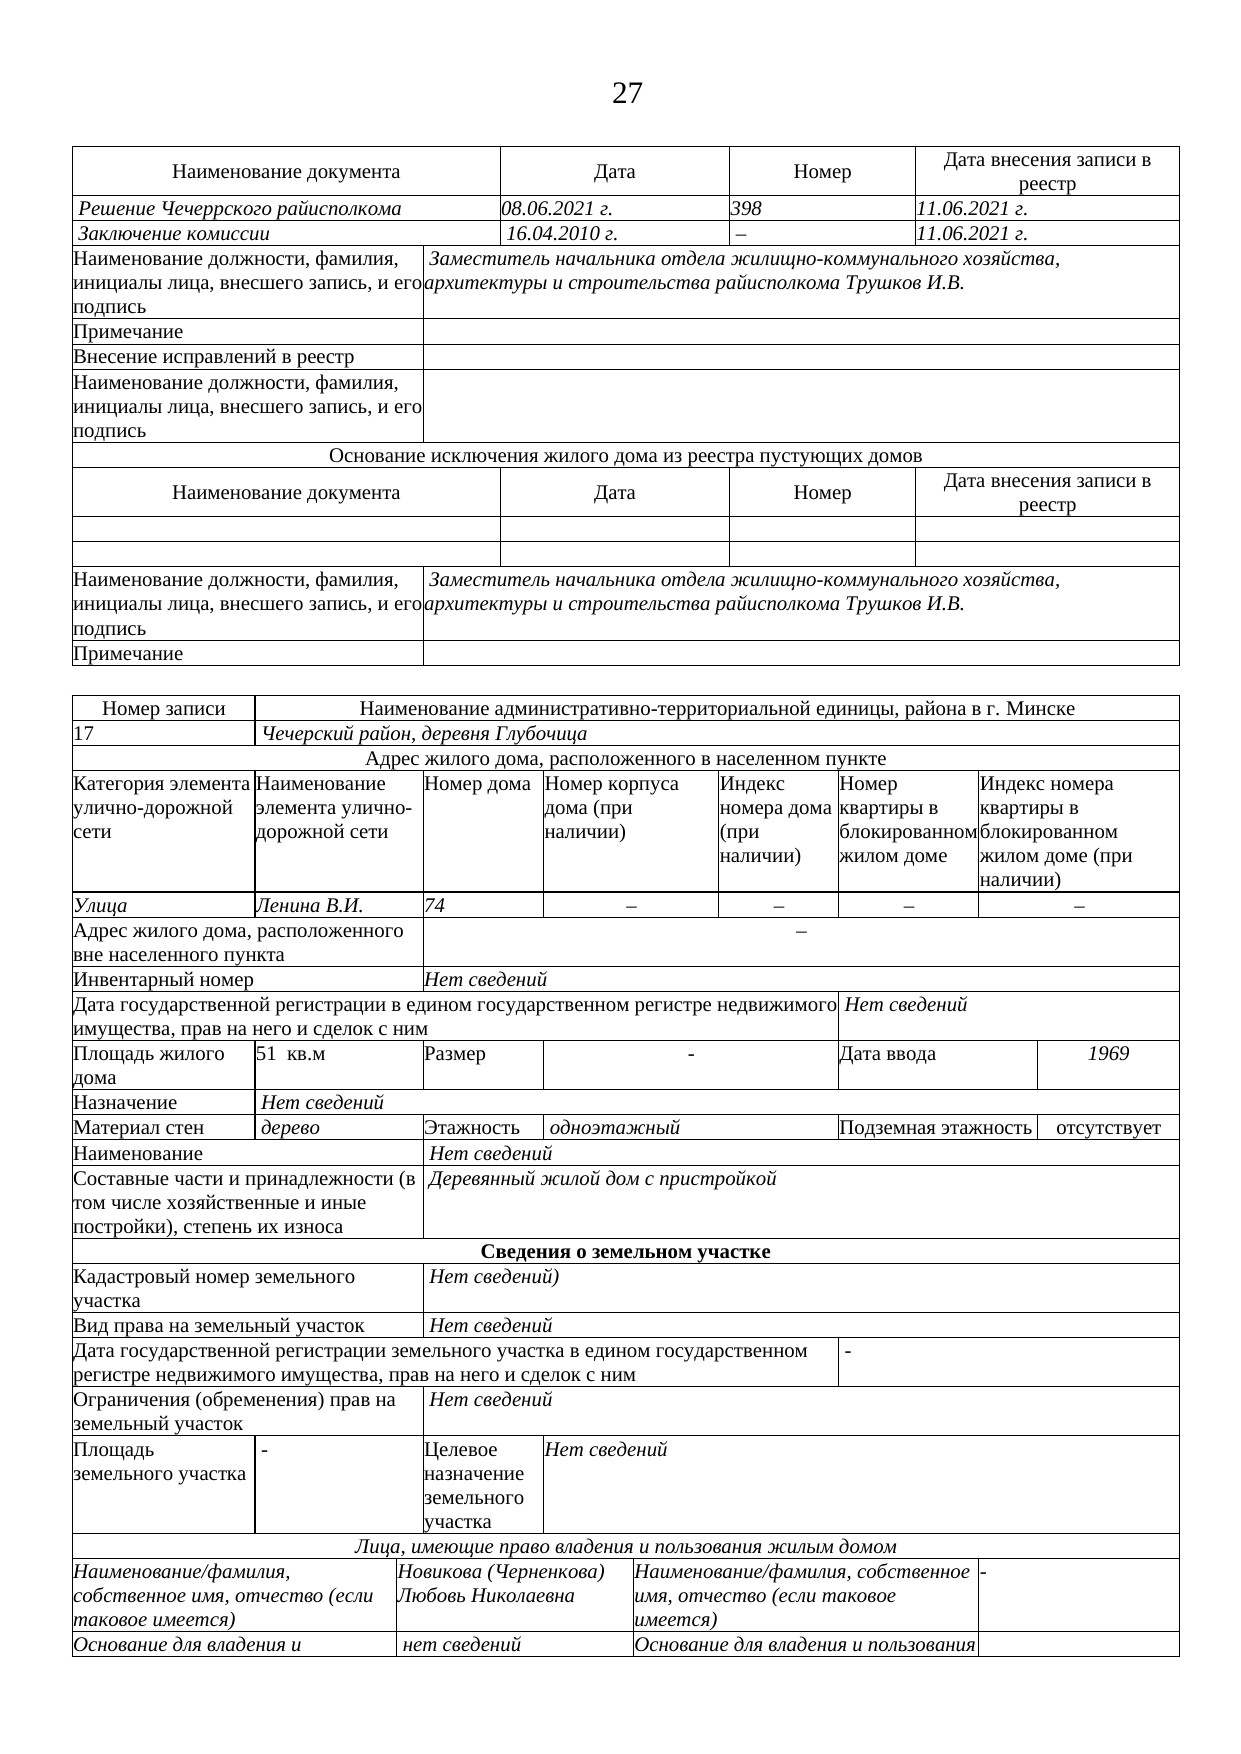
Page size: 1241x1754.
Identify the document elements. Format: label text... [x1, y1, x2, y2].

table_cell Площадь жилого дома [73, 1041, 254, 1089]
table_cell – [839, 893, 978, 917]
table_cell дерево [256, 1115, 423, 1139]
table_cell Наименование/фамилия, собственное имя, отчество (если таковое имеется) [73, 1559, 396, 1631]
table_cell [424, 641, 1179, 664]
table_cell Наименование элемента улично-дорожной сети [256, 771, 423, 891]
table_cell одноэтажный [544, 1115, 838, 1139]
table_cell Дата [501, 468, 729, 516]
table_cell [501, 517, 729, 541]
table_cell 11.06.2021 г. [916, 221, 1179, 245]
table_cell Нет сведений [256, 1090, 1179, 1114]
table_cell – [979, 893, 1179, 917]
table_cell Материал стен [73, 1115, 254, 1139]
table_cell Целевое назначение земельного участка [424, 1436, 543, 1533]
table_cell Индекс номера дома (при наличии) [719, 771, 838, 891]
table_cell Подземная этажность [839, 1115, 1037, 1139]
table_cell [424, 345, 1179, 368]
table_cell - [256, 1436, 423, 1533]
table_cell [979, 1632, 1179, 1656]
table_cell Внесение исправлений в реестр [73, 345, 423, 368]
table_cell - [544, 1041, 838, 1089]
table_cell Площадь земельного участка [73, 1436, 254, 1533]
table_cell Заключение комиссии [73, 221, 500, 245]
table_cell Улица [73, 893, 254, 917]
table_cell Дата государственной регистрации земельного участка в едином государственном регистре недвижимого имущества, прав на него и сделок с ним [73, 1338, 838, 1386]
table_cell [916, 517, 1179, 541]
table_cell Решение Чечеррского райисполкома [73, 196, 500, 220]
table_cell Кадастровый номер земельного участка [73, 1264, 423, 1312]
table_cell 1969 [1038, 1041, 1179, 1089]
table_cell - [979, 1559, 1179, 1631]
table_cell [730, 517, 915, 541]
table_cell Дата государственной регистрации в едином государственном регистре недвижимого имущества, прав на него и сделок с ним [73, 992, 838, 1040]
table_cell Адрес жилого дома, расположенного в населенном пункте [73, 746, 1179, 770]
table_cell - [839, 1338, 1179, 1386]
table_cell Составные части и принадлежности (в том числе хозяйственные и иные постройки), степень их износа [73, 1166, 423, 1238]
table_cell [73, 1632, 396, 1656]
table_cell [634, 1632, 978, 1656]
table_cell Наименование документа [73, 468, 500, 516]
table_cell Примечание [73, 641, 423, 664]
table_cell Этажность [424, 1115, 543, 1139]
table_cell Сведения о земельном участке [73, 1239, 1179, 1263]
table_cell Нет сведений [839, 992, 1179, 1040]
table_cell [73, 542, 500, 566]
table_cell Дата внесения записи в реестр [916, 468, 1179, 516]
table_cell Наименование должности, фамилия, инициалы лица, внесшего запись, и его подпись [73, 567, 423, 639]
table_cell Наименование/фамилия, собственное имя, отчество (если таковое имеется) [634, 1559, 978, 1631]
table_cell Деревянный жилой дом с пристройкой [424, 1166, 1179, 1238]
table_cell 16.04.2010 г. [501, 221, 729, 245]
table_cell – [544, 893, 718, 917]
table_cell Номер дома [424, 771, 543, 891]
table_cell Номер [730, 147, 915, 195]
table_cell Размер [424, 1041, 543, 1089]
table_cell Нет сведений) [424, 1264, 1179, 1312]
table_cell Адрес жилого дома, расположенного вне населенного пункта [73, 918, 423, 966]
table_cell [73, 517, 500, 541]
table_cell Наименование [73, 1140, 423, 1164]
table_cell Нет сведений [424, 1313, 1179, 1337]
table_cell Лица, имеющие право владения и пользования жилым домом [73, 1534, 1179, 1558]
table_cell Нет сведений [424, 967, 1179, 991]
table_cell Наименование должности, фамилия, инициалы лица, внесшего запись, и его подпись [73, 370, 423, 442]
table_cell Номер [730, 468, 915, 516]
table_cell 74 [424, 893, 543, 917]
table_cell Чечерский район, деревня Глубочица [256, 721, 1179, 745]
table_cell Заместитель начальника отдела жилищно-коммунального хозяйства, архитектуры и строительства райисполкома Трушков И.В. [424, 246, 1179, 318]
table_cell 08.06.2021 г. [501, 196, 729, 220]
table_cell Дата внесения записи в реестр [916, 147, 1179, 195]
table_cell Вид права на земельный участок [73, 1313, 423, 1337]
table_cell 51 кв.м [256, 1041, 423, 1089]
table_cell Дата [501, 147, 729, 195]
table_cell Инвентарный номер [73, 967, 423, 991]
table_cell Номер квартиры в блокированном жилом доме [839, 771, 978, 891]
table_cell нет сведений [397, 1632, 633, 1656]
table_cell Нет сведений [544, 1436, 1179, 1533]
table_header Наименование административно-территориальной единицы, района в г. Минске [256, 696, 1179, 720]
table_header Номер записи [73, 696, 254, 720]
table_cell Ограничения (обременения) прав на земельный участок [73, 1387, 423, 1435]
table_cell Номер корпуса дома (при наличии) [544, 771, 718, 891]
table_cell – [719, 893, 838, 917]
table_cell Заместитель начальника отдела жилищно-коммунального хозяйства, архитектуры и строительства райисполкома Трушков И.В. [424, 567, 1179, 639]
table_cell [730, 542, 915, 566]
table_cell [501, 542, 729, 566]
table_cell 11.06.2021 г. [916, 196, 1179, 220]
table_cell 17 [73, 721, 254, 745]
table_cell Ленина В.И. [256, 893, 423, 917]
table_cell [424, 370, 1179, 442]
table_cell Нет сведений [424, 1387, 1179, 1435]
table_cell Дата ввода [839, 1041, 1037, 1089]
table_cell – [730, 221, 915, 245]
table_cell [916, 542, 1179, 566]
table_cell Новикова (Черненкова) Любовь Николаевна [397, 1559, 633, 1631]
table_cell Наименование должности, фамилия, инициалы лица, внесшего запись, и его подпись [73, 246, 423, 318]
table_cell Основание исключения жилого дома из реестра пустующих домов [73, 443, 1179, 467]
table_cell – [424, 918, 1179, 966]
table_cell Индекс номера квартиры в блокированном жилом доме (при наличии) [979, 771, 1179, 891]
table_cell 398 [730, 196, 915, 220]
table_cell Категория элемента улично-дорожной сети [73, 771, 254, 891]
table_cell Нет сведений [424, 1140, 1179, 1164]
table_cell Наименование документа [73, 147, 500, 195]
table_cell Примечание [73, 319, 423, 343]
table_cell [424, 319, 1179, 343]
table_cell отсутствует [1038, 1115, 1179, 1139]
table_cell Назначение [73, 1090, 254, 1114]
